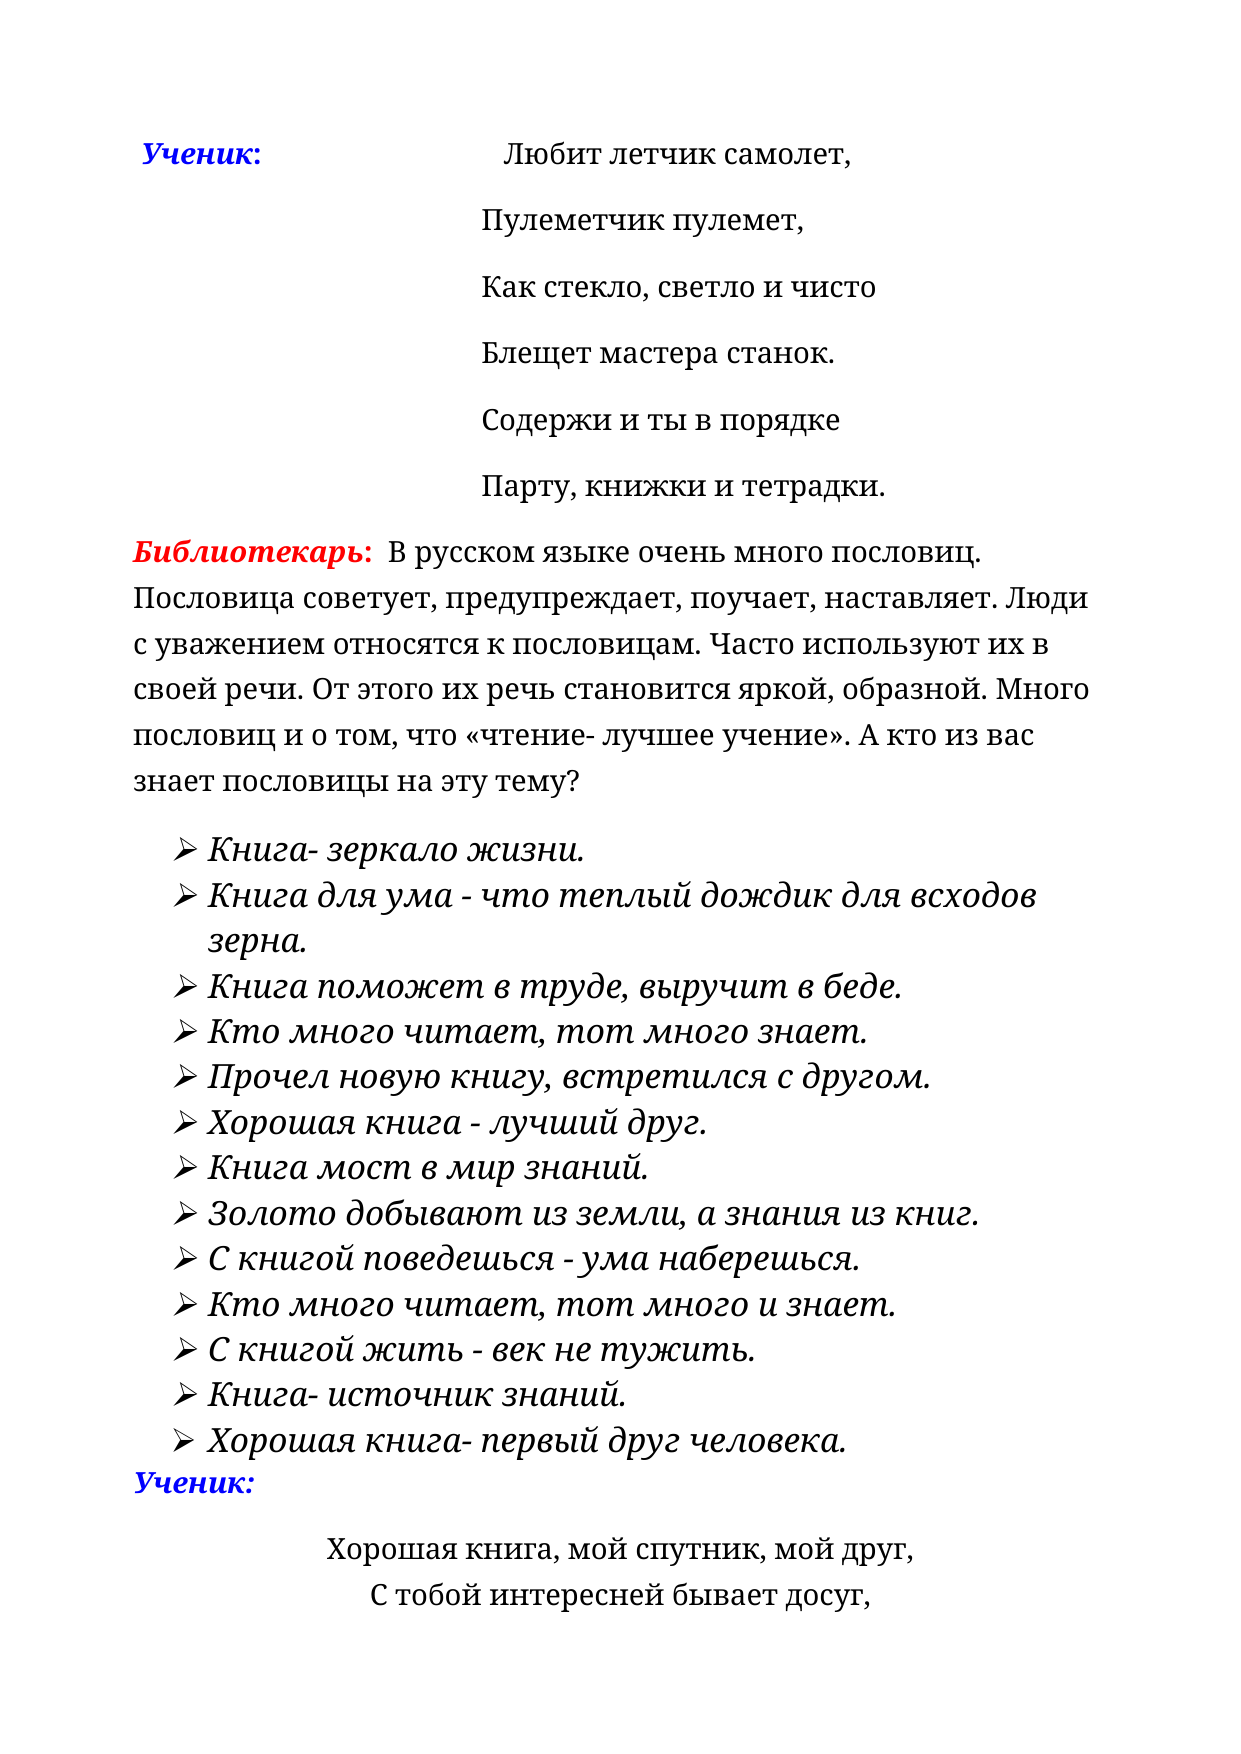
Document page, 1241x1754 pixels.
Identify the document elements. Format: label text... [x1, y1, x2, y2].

list С книгой поведешься - ума наберешься. [170, 1235, 1107, 1280]
list Книга мост в мир знаний. [170, 1144, 1107, 1189]
text Как стекло, светло и чисто [133, 266, 1107, 306]
text С тобой интересней бывает досуг, [133, 1574, 1107, 1614]
text Содержи и ты в порядке [133, 399, 1107, 438]
list Хорошая книга - лучший друг. [170, 1099, 1107, 1144]
text Блещет мастера станок. [133, 332, 1107, 372]
list Хорошая книга- первый друг человека. [170, 1417, 1107, 1462]
text Пулеметчик пулемет, [133, 199, 1107, 239]
text Парту, книжки и тетрадки. [133, 465, 1107, 505]
list Книга- источник знаний. [170, 1371, 1107, 1417]
text Ученик: [133, 1462, 1107, 1502]
list Прочел новую книгу, встретился с другом. [170, 1053, 1107, 1099]
text Ученик: Любит летчик самолет, [133, 133, 1107, 173]
list Кто много читает, тот много и знает. [170, 1280, 1107, 1326]
list Книга- зеркало жизни. [170, 826, 1107, 872]
list Золото добывают из земли, а знания из книг. [170, 1189, 1107, 1235]
list С книгой жить - век не тужить. [170, 1326, 1107, 1371]
list Книга для ума - что теплый дождик для всходов зерна. [170, 872, 1107, 962]
text Библиотекарь: В русском языке очень много пословиц. Пословица советует, предупреждает, поучает, наставляет. Люди с уважением относятся к пословицам. Часто используют их в своей речи. От этого их речь становится яркой, образной. Много пословиц и о том, что «чтение- лучшее учение». А кто из вас знает пословицы на эту тему? [133, 532, 1107, 799]
text Хорошая книга, мой спутник, мой друг, [133, 1528, 1107, 1568]
list Книга поможет в труде, выручит в беде. [170, 962, 1107, 1008]
list Кто много читает, тот много знает. [170, 1008, 1107, 1053]
